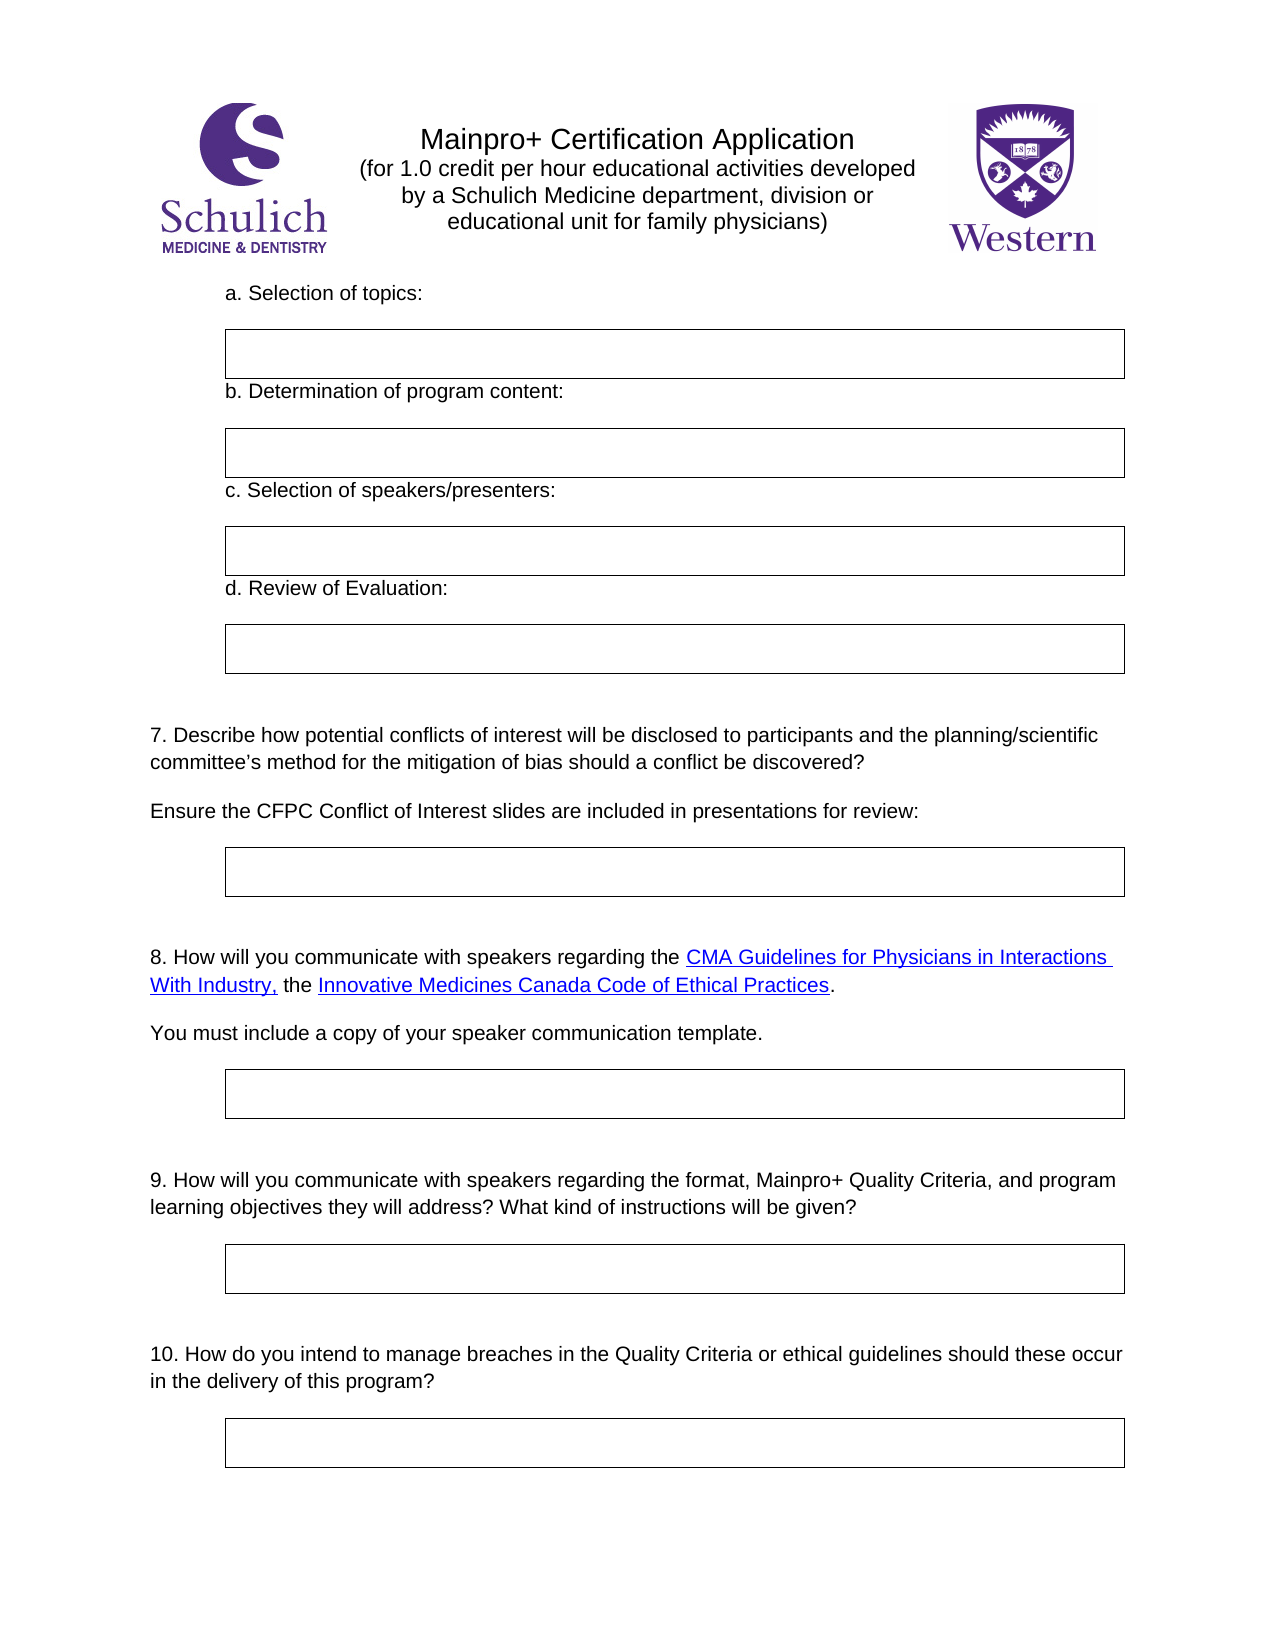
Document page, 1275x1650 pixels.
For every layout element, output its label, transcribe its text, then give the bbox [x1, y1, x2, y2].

table_header [226, 1419, 1124, 1467]
text a. Selection of topics: [225, 281, 1125, 305]
text You must include a copy of your speaker communication template. [150, 1021, 1125, 1045]
text 9. How will you communicate with speakers regarding the format, Mainpro+ Quality Criteria, and program learning objectives they will address? What kind of instructions will be given? [150, 1168, 1125, 1219]
table_header [226, 625, 1124, 673]
text b. Determination of program content: [225, 379, 1125, 403]
table_header [226, 1070, 1124, 1118]
table_header [226, 330, 1124, 378]
table_header [226, 429, 1124, 477]
text 7. Describe how potential conflicts of interest will be disclosed to participants and the planning/scientific committee’s method for the mitigation of bias should a conflict be discovered? [150, 723, 1125, 774]
text 10. How do you intend to manage breaches in the Quality Criteria or ethical guidelines should these occur in the delivery of this program? [150, 1342, 1125, 1393]
table_header [226, 848, 1124, 896]
text Ensure the CFPC Conflict of Interest slides are included in presentations for review: [150, 798, 1125, 822]
text c. Selection of speakers/presenters: [225, 478, 1125, 502]
picture [161, 103, 328, 253]
table_header [226, 527, 1124, 575]
picture [947, 103, 1098, 253]
table_header [226, 1245, 1124, 1292]
text d. Review of Evaluation: [225, 576, 1125, 600]
text 8. How will you communicate with speakers regarding the CMA Guidelines for Physicians in Interactions With Industry, the Innovative Medicines Canada Code of Ethical Practices. [150, 945, 1125, 997]
